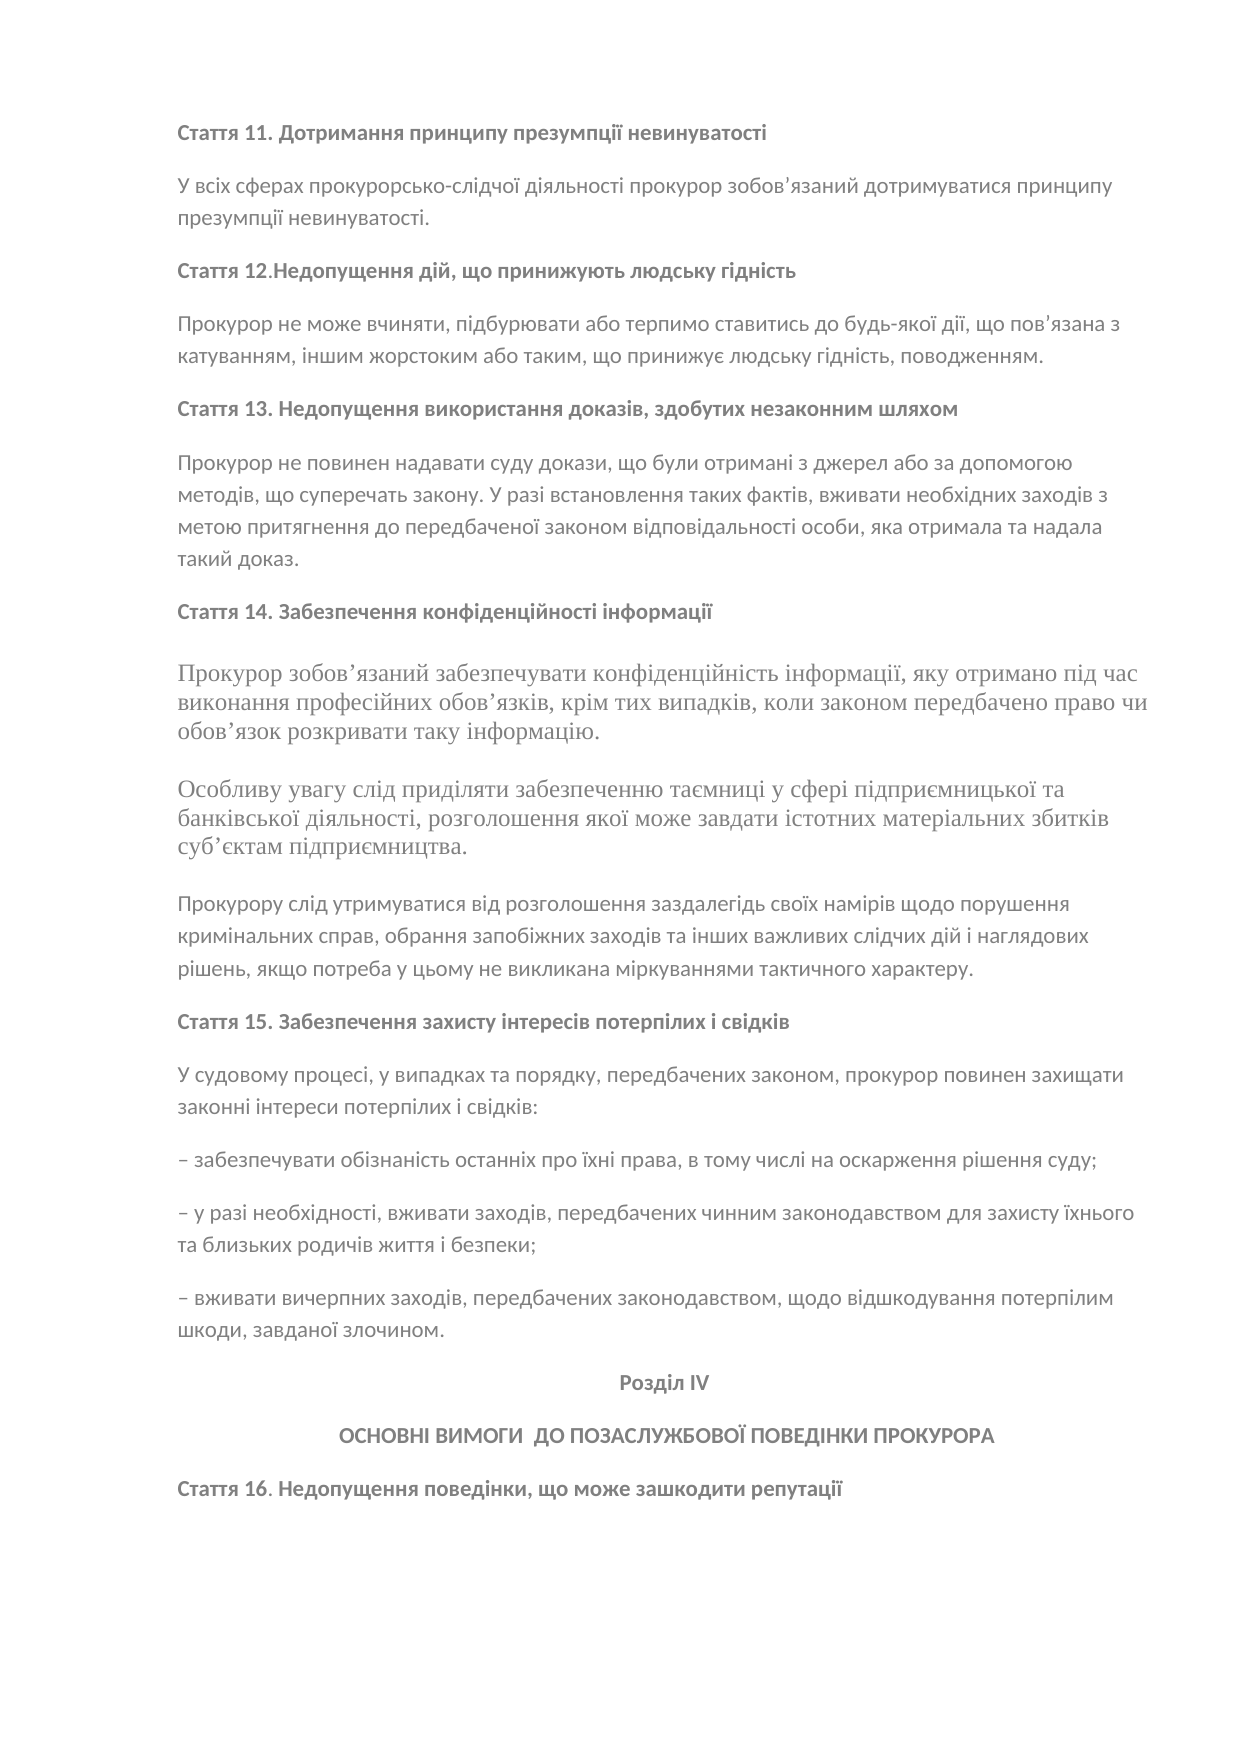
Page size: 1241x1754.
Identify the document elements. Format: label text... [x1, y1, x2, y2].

text Прокурор зобов’язаний забезпечувати конфіденційність інформації, яку отримано під час виконання професійних обов’язків, крім тих випадків, коли законом передбачено право чи обов’язок розкривати таку інформацію. [177, 658, 1152, 745]
text Стаття 15. Забезпечення захисту інтересів потерпілих і свідків [177, 1007, 1152, 1035]
text – вживати вичерпних заходів, передбачених законодавством, щодо відшкодування потерпілим шкоди, завданої злочином. [177, 1283, 1152, 1343]
text Стаття 14. Забезпечення конфіденційності інформації [177, 597, 1152, 625]
text – забезпечувати обізнаність останніх про їхні права, в тому числі на оскарження рішення суду; [177, 1145, 1152, 1173]
text Стаття 13. Недопущення використання доказів, здобутих незаконним шляхом [177, 394, 1152, 423]
text Прокурор не може вчиняти, підбурювати або терпимо ставитись до будь-якої дії, що пов’язана з катуванням, іншим жорстоким або таким, що принижує людську гідність, поводженням. [177, 309, 1152, 369]
text Прокурору слід утримуватися від розголошення заздалегідь своїх намірів щодо порушення кримінальних справ, обрання запобіжних заходів та інших важливих слідчих дій і наглядових рішень, якщо потреба у цьому не викликана міркуваннями тактичного характеру. [177, 889, 1152, 982]
text Прокурор не повинен надавати суду докази, що були отримані з джерел або за допомогою методів, що суперечать закону. У разі встановлення таких фактів, вживати необхідних заходів з метою притягнення до передбаченої законом відповідальності особи, яка отримала та надала такий доказ. [177, 448, 1152, 572]
text Розділ IV [177, 1368, 1152, 1396]
text У всіх сферах прокурорсько-слідчої діяльності прокурор зобов’язаний дотримуватися принципу презумпції невинуватості. [177, 171, 1152, 231]
text Особливу увагу слід приділяти забезпеченню таємниці у сфері підприємницької та банківської діяльності, розголошення якої може завдати істотних матеріальних збитків суб’єктам підприємництва. [177, 774, 1152, 860]
text Стаття 16. Недопущення поведінки, що може зашкодити репутації [177, 1474, 1152, 1502]
text ОСНОВНІ ВИМОГИ ДО ПОЗАСЛУЖБОВОЇ ПОВЕДІНКИ ПРОКУРОРА [177, 1421, 1152, 1449]
text Стаття 11. Дотримання принципу презумпції невинуватості [177, 118, 1152, 146]
text – у разі необхідності, вживати заходів, передбачених чинним законодавством для захисту їхнього та близьких родичів життя і безпеки; [177, 1198, 1152, 1258]
text У судовому процесі, у випадках та порядку, передбачених законом, прокурор повинен захищати законні інтереси потерпілих і свідків: [177, 1060, 1152, 1120]
text Стаття 12.Недопущення дій, що принижують людську гідність [177, 256, 1152, 284]
